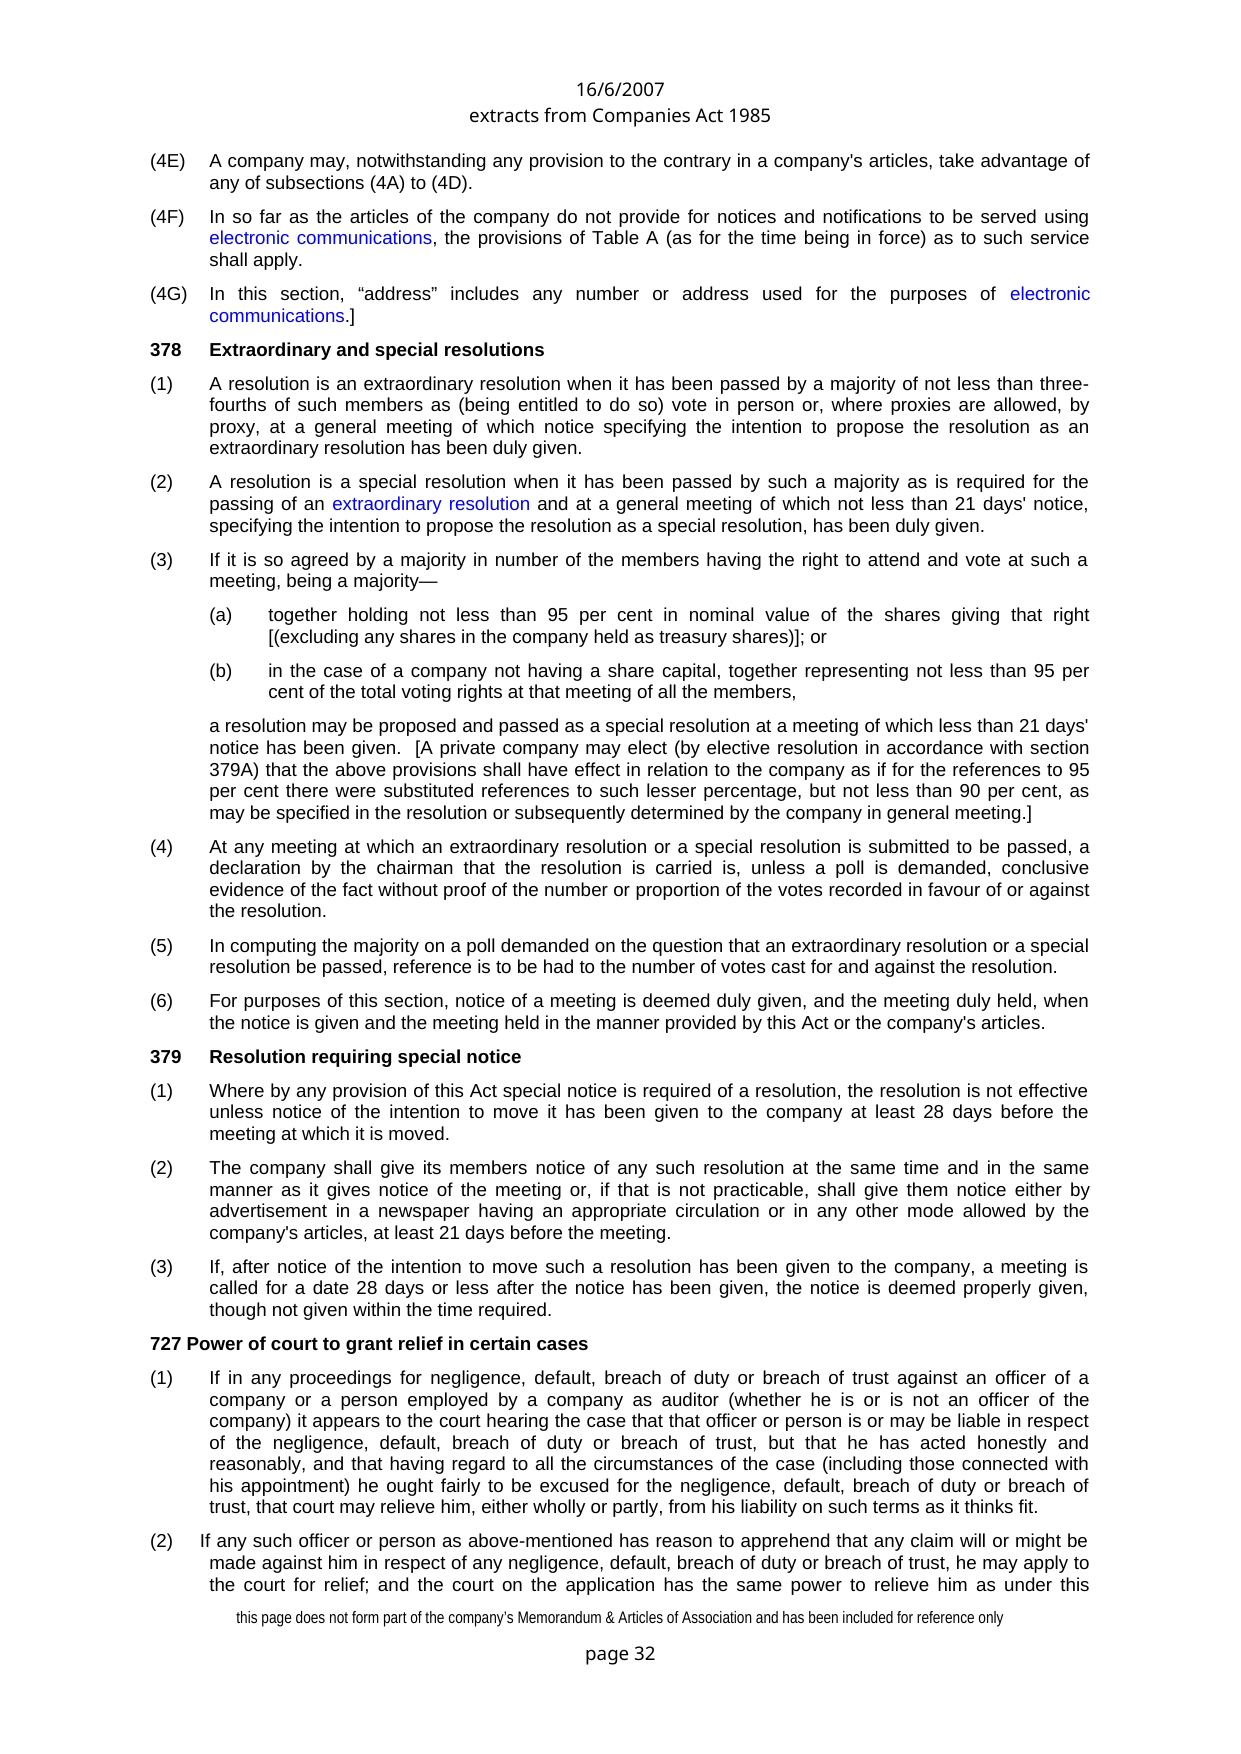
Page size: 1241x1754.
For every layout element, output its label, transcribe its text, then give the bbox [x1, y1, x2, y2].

text (b) in the case of a company not having a share capital, together representing not less than 95 per cent of the total voting rights at that meeting of all the members, [209, 660, 1090, 703]
text (6) For purposes of this section, notice of a meeting is deemed duly given, and the meeting duly held, when the notice is given and the meeting held in the manner provided by this Act or the company's articles. [150, 990, 1090, 1033]
text (4E) A company may, notwithstanding any provision to the contrary in a company's articles, take advantage of any of subsections (4A) to (4D). [150, 150, 1090, 193]
text 378 Extraordinary and special resolutions [150, 338, 1090, 360]
text a resolution may be proposed and passed as a special resolution at a meeting of which less than 21 days' notice has been given. [A private company may elect (by elective resolution in accordance with section 379A) that the above provisions shall have effect in relation to the company as if for the references to 95 per cent there were substituted references to such lesser percentage, but not less than 90 per cent, as may be specified in the resolution or subsequently determined by the company in general meeting.] [150, 715, 1090, 823]
text 379 Resolution requiring special notice [150, 1046, 1090, 1067]
text (2) The company shall give its members notice of any such resolution at the same time and in the same manner as it gives notice of the meeting or, if that is not practicable, shall give them notice either by advertisement in a newspaper having an appropriate circulation or in any other mode allowed by the company's articles, at least 21 days before the meeting. [150, 1157, 1090, 1243]
text 727 Power of court to grant relief in certain cases [150, 1333, 1090, 1354]
text (a) together holding not less than 95 per cent in nominal value of the shares giving that right [(excluding any shares in the company held as treasury shares)]; or [209, 604, 1090, 647]
text (5) In computing the majority on a poll demanded on the question that an extraordinary resolution or a special resolution be passed, reference is to be had to the number of votes cast for and against the resolution. [150, 934, 1090, 977]
text (3) If it is so agreed by a majority in number of the members having the right to attend and vote at such a meeting, being a majority— [150, 548, 1090, 592]
text (1) A resolution is an extraordinary resolution when it has been passed by a majority of not less than three-fourths of such members as (being entitled to do so) vote in person or, where proxies are allowed, by proxy, at a general meeting of which notice specifying the intention to propose the resolution as an extraordinary resolution has been duly given. [150, 372, 1090, 459]
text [150, 1530, 1090, 1595]
text (2) A resolution is a special resolution when it has been passed by such a majority as is required for the passing of an extraordinary resolution and at a general meeting of which not less than 21 days' notice, specifying the intention to propose the resolution as a special resolution, has been duly given. [150, 471, 1090, 536]
text (3) If, after notice of the intention to move such a resolution has been given to the company, a meeting is called for a date 28 days or less after the notice has been given, the notice is deemed properly given, though not given within the time required. [150, 1256, 1090, 1320]
text (4F) In so far as the articles of the company do not provide for notices and notifications to be served using electronic communications, the provisions of Table A (as for the time being in force) as to such service shall apply. [150, 206, 1090, 270]
text (4) At any meeting at which an extraordinary resolution or a special resolution is submitted to be passed, a declaration by the chairman that the resolution is carried is, unless a poll is demanded, conclusive evidence of the fact without proof of the number or proportion of the votes recorded in favour of or against the resolution. [150, 836, 1090, 922]
text (1) If in any proceedings for negligence, default, breach of duty or breach of trust against an officer of a company or a person employed by a company as auditor (whether he is or is not an officer of the company) it appears to the court hearing the case that that officer or person is or may be liable in respect of the negligence, default, breach of duty or breach of trust, but that he has acted honestly and reasonably, and that having regard to all the circumstances of the case (including those connected with his appointment) he ought fairly to be excused for the negligence, default, breach of duty or breach of trust, that court may relieve him, either wholly or partly, from his liability on such terms as it thinks fit. [150, 1367, 1090, 1518]
text (1) Where by any provision of this Act special notice is required of a resolution, the resolution is not effective unless notice of the intention to move it has been given to the company at least 28 days before the meeting at which it is moved. [150, 1080, 1090, 1144]
text (4G) In this section, “address” includes any number or address used for the purposes of electronic communications.] [150, 283, 1090, 326]
